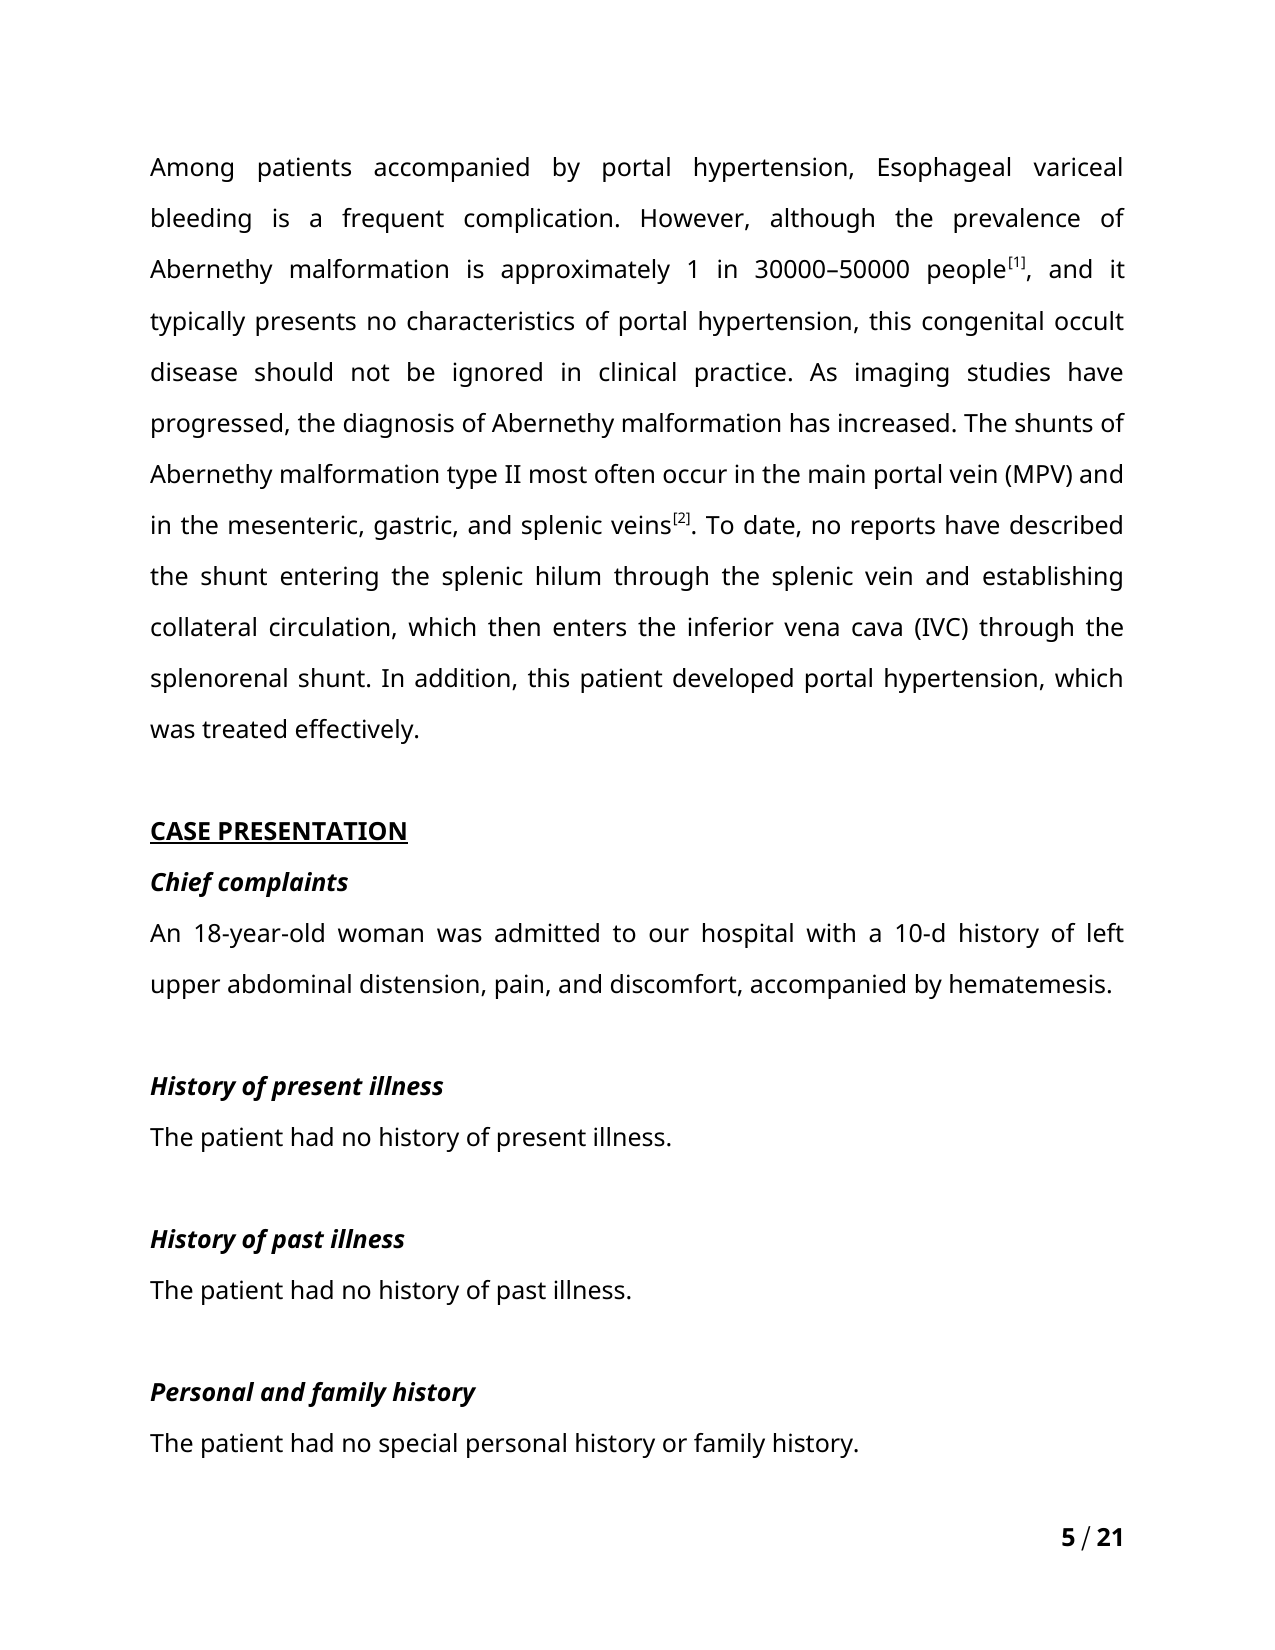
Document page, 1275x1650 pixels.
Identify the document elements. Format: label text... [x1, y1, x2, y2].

text The patient had no history of past illness. [150, 1273, 1125, 1307]
text The patient had no history of present illness. [150, 1120, 1125, 1154]
text Personal and family history [150, 1375, 1125, 1409]
text Chief complaints [150, 864, 1125, 899]
text CASE PRESENTATION [150, 813, 1125, 848]
text The patient had no special personal history or family history. [150, 1426, 1125, 1460]
text An 18-year-old woman was admitted to our hospital with a 10-d history of left upper abdominal distension, pain, and discomfort, accompanied by hematemesis. [150, 916, 1125, 1001]
text History of present illness [150, 1069, 1125, 1103]
text Among patients accompanied by portal hypertension, Esophageal variceal bleeding is a frequent complication. However, although the prevalence of Abernethy malformation is approximately 1 in 30000–50000 people[1], and it typically presents no characteristics of portal hypertension, this congenital occult disease should not be ignored in clinical practice. As imaging studies have progressed, the diagnosis of Abernethy malformation has increased. The shunts of Abernethy malformation type II most often occur in the main portal vein (MPV) and in the mesenteric, gastric, and splenic veins[2]. To date, no reports have described the shunt entering the splenic hilum through the splenic vein and establishing collateral circulation, which then enters the inferior vena cava (IVC) through the splenorenal shunt. In addition, this patient developed portal hypertension, which was treated effectively. [150, 150, 1125, 746]
text History of past illness [150, 1222, 1125, 1256]
